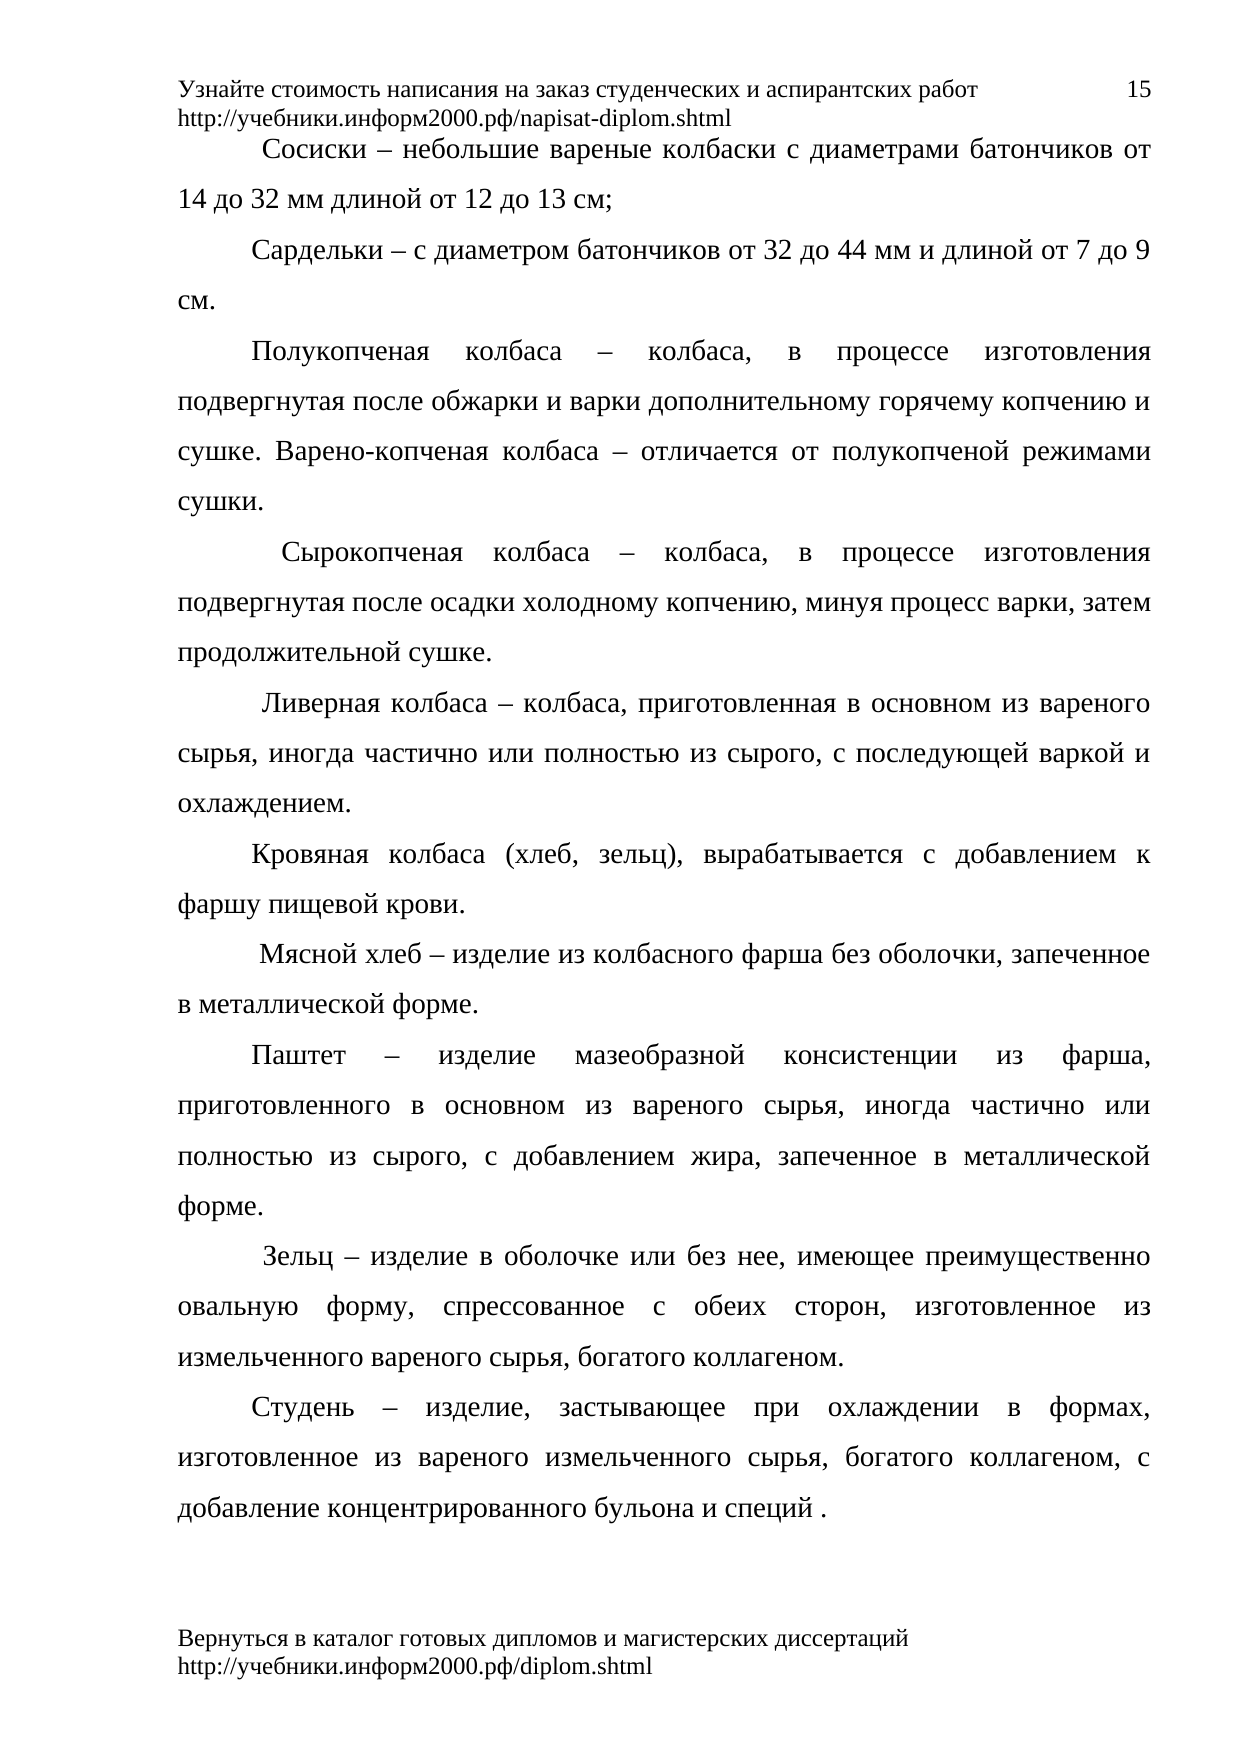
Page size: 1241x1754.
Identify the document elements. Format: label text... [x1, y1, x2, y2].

text Кровяная колбаса (хлеб, зельц), вырабатывается с добавлением к фаршу пищевой крови. [177, 836, 1152, 919]
text Студень – изделие, застывающее при охлаждении в формах, изготовленное из вареного измельченного сырья, богатого коллагеном, с добавление концентрированного бульона и специй . [177, 1389, 1152, 1523]
text Полукопченая колбаса – колбаса, в процессе изготовления подвергнутая после обжарки и варки дополнительному горячему копчению и сушке. Варено-копченая колбаса – отличается от полукопченой режимами сушки. [177, 333, 1152, 517]
text Зельц – изделие в оболочке или без нее, имеющее преимущественно овальную форму, спрессованное с обеих сторон, изготовленное из измельченного вареного сырья, богатого коллагеном. [177, 1238, 1152, 1372]
text Сосиски – небольшие вареные колбаски с диаметрами батончиков от 14 до длиной от 12 до ; [177, 131, 1152, 215]
text Сырокопченая колбаса – колбаса, в процессе изготовления подвергнутая после осадки холодному копчению, минуя процесс варки, затем продолжительной сушке. [177, 534, 1152, 668]
text Мясной хлеб – изделие из колбасного фарша без оболочки, запеченное в металлической форме. [177, 936, 1152, 1020]
text Паштет – изделие мазеобразной консистенции из фарша, приготовленного в основном из вареного сырья, иногда частично или полностью из сырого, с добавлением жира, запеченное в металлической форме. [177, 1037, 1152, 1221]
text Сардельки – с диаметром батончиков от 32 до и длиной от 7 до . [177, 232, 1152, 316]
text Ливерная колбаса – колбаса, приготовленная в основном из вареного сырья, иногда частично или полностью из сырого, с последующей варкой и охлаждением. [177, 685, 1152, 819]
